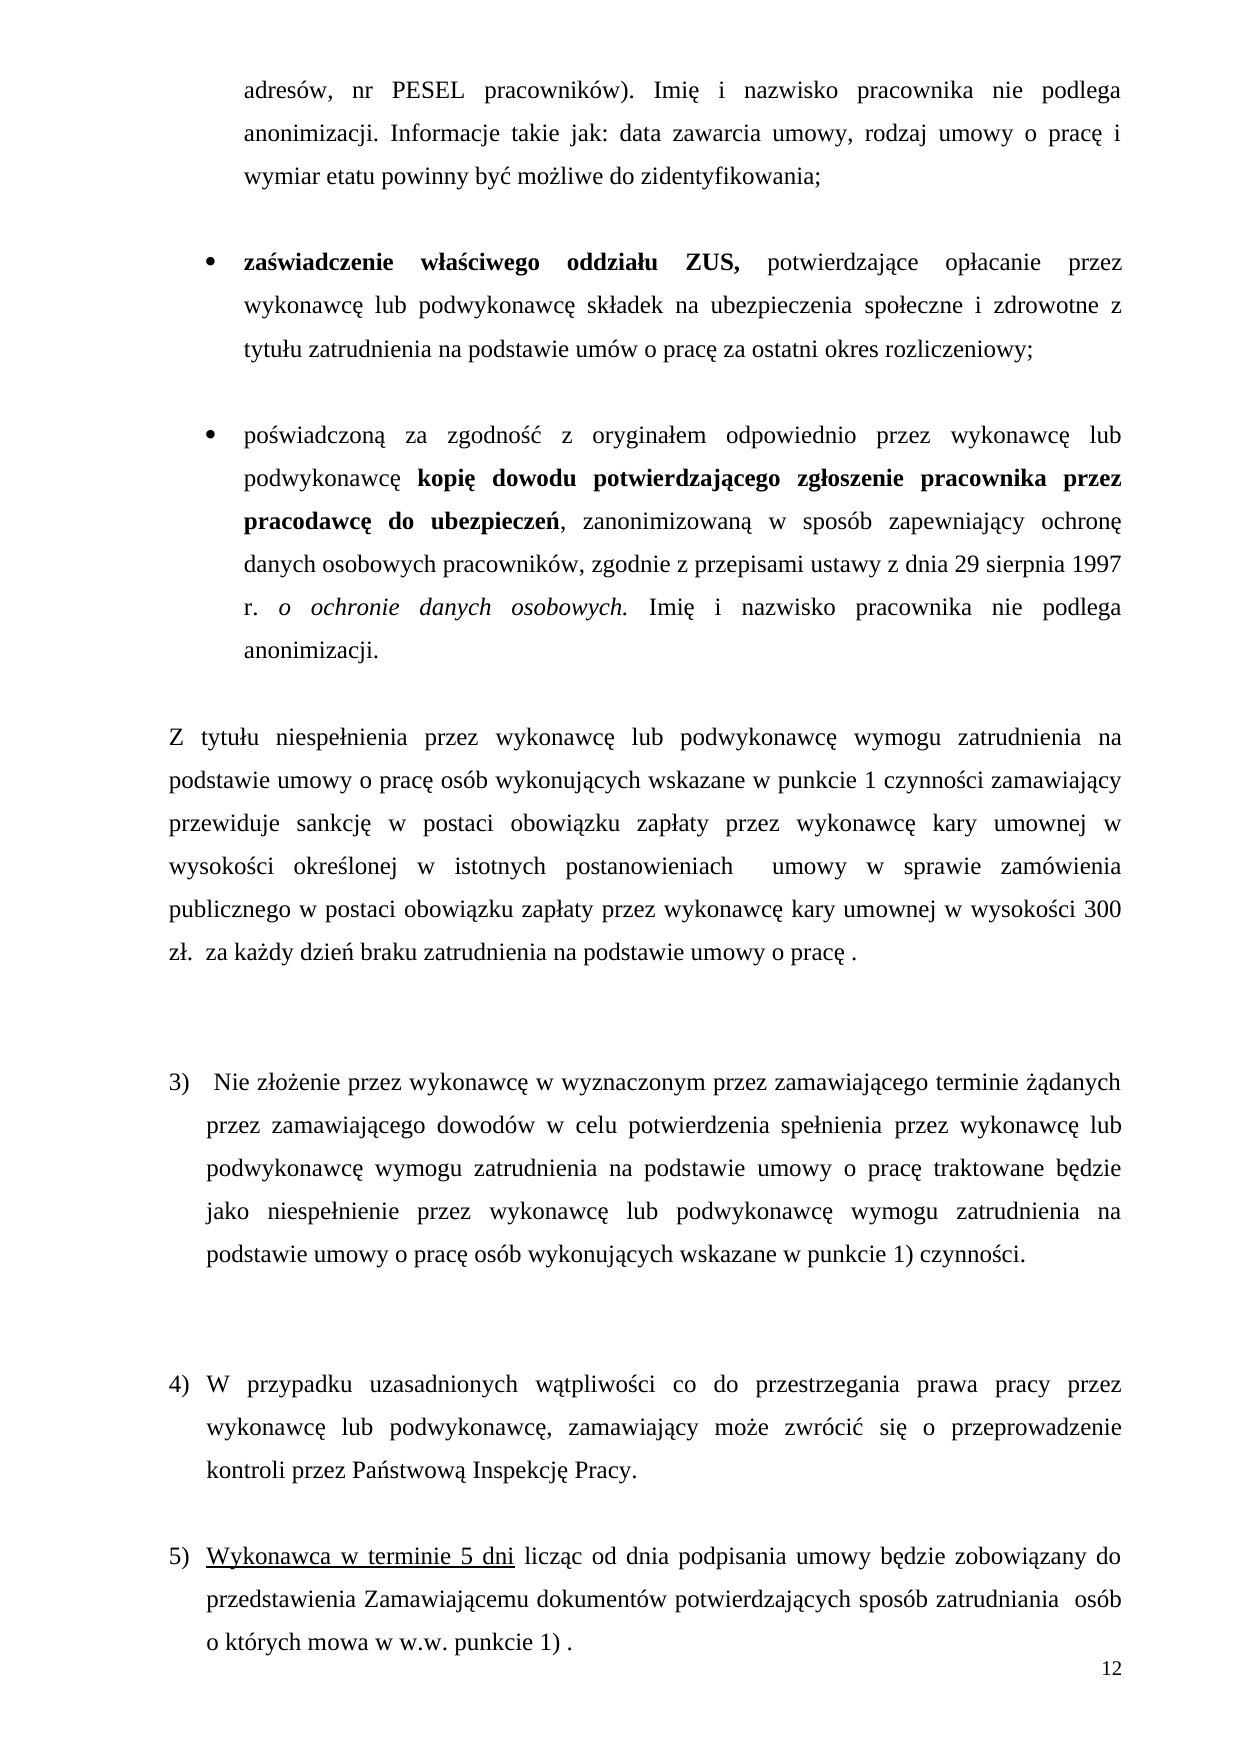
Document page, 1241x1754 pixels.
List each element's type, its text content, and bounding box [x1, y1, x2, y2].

list poświadczoną za zgodność z oryginałem odpowiednio przez wykonawcę lub podwykonawcę kopię dowodu potwierdzającego zgłoszenie pracownika przez pracodawcę do ubezpieczeń, zanonimizowaną w sposób zapewniający ochronę danych osobowych pracowników, zgodnie z przepisami ustawy z dnia 29 sierpnia 1997 r. o ochronie danych osobowych. Imię i nazwisko pracownika nie podlega anonimizacji. [206, 420, 1122, 664]
list W przypadku uzasadnionych wątpliwości co do przestrzegania prawa pracy przez wykonawcę lub podwykonawcę, zamawiający może zwrócić się o przeprowadzenie kontroli przez Państwową Inspekcję Pracy. [169, 1369, 1122, 1484]
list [206, 75, 1122, 190]
list Wykonawca w terminie 5 dni licząc od dnia podpisania umowy będzie zobowiązany do przedstawienia Zamawiającemu dokumentów potwierdzających sposób zatrudniania osób o których mowa w w.w. punkcie 1) . [169, 1541, 1122, 1656]
list zaświadczenie właściwego oddziału ZUS, potwierdzające opłacanie przez wykonawcę lub podwykonawcę składek na ubezpieczenia społeczne i zdrowotne z tytułu zatrudnienia na podstawie umów o pracę za ostatni okres rozliczeniowy; [206, 247, 1122, 362]
list Z tytułu niespełnienia przez wykonawcę lub podwykonawcę wymogu zatrudnienia na podstawie umowy o pracę osób wykonujących wskazane w punkcie 1 czynności zamawiający przewiduje sankcję w postaci obowiązku zapłaty przez wykonawcę kary umownej w wysokości określonej w istotnych postanowieniach umowy w sprawie zamówienia publicznego w postaci obowiązku zapłaty przez wykonawcę kary umownej w wysokości 300 zł. za każdy dzień braku zatrudnienia na podstawie umowy o pracę . [169, 722, 1122, 966]
list Nie złożenie przez wykonawcę w wyznaczonym przez zamawiającego terminie żądanych przez zamawiającego dowodów w celu potwierdzenia spełnienia przez wykonawcę lub podwykonawcę wymogu zatrudnienia na podstawie umowy o pracę traktowane będzie jako niespełnienie przez wykonawcę lub podwykonawcę wymogu zatrudnienia na podstawie umowy o pracę osób wykonujących wskazane w punkcie 1) czynności. [169, 1067, 1122, 1268]
